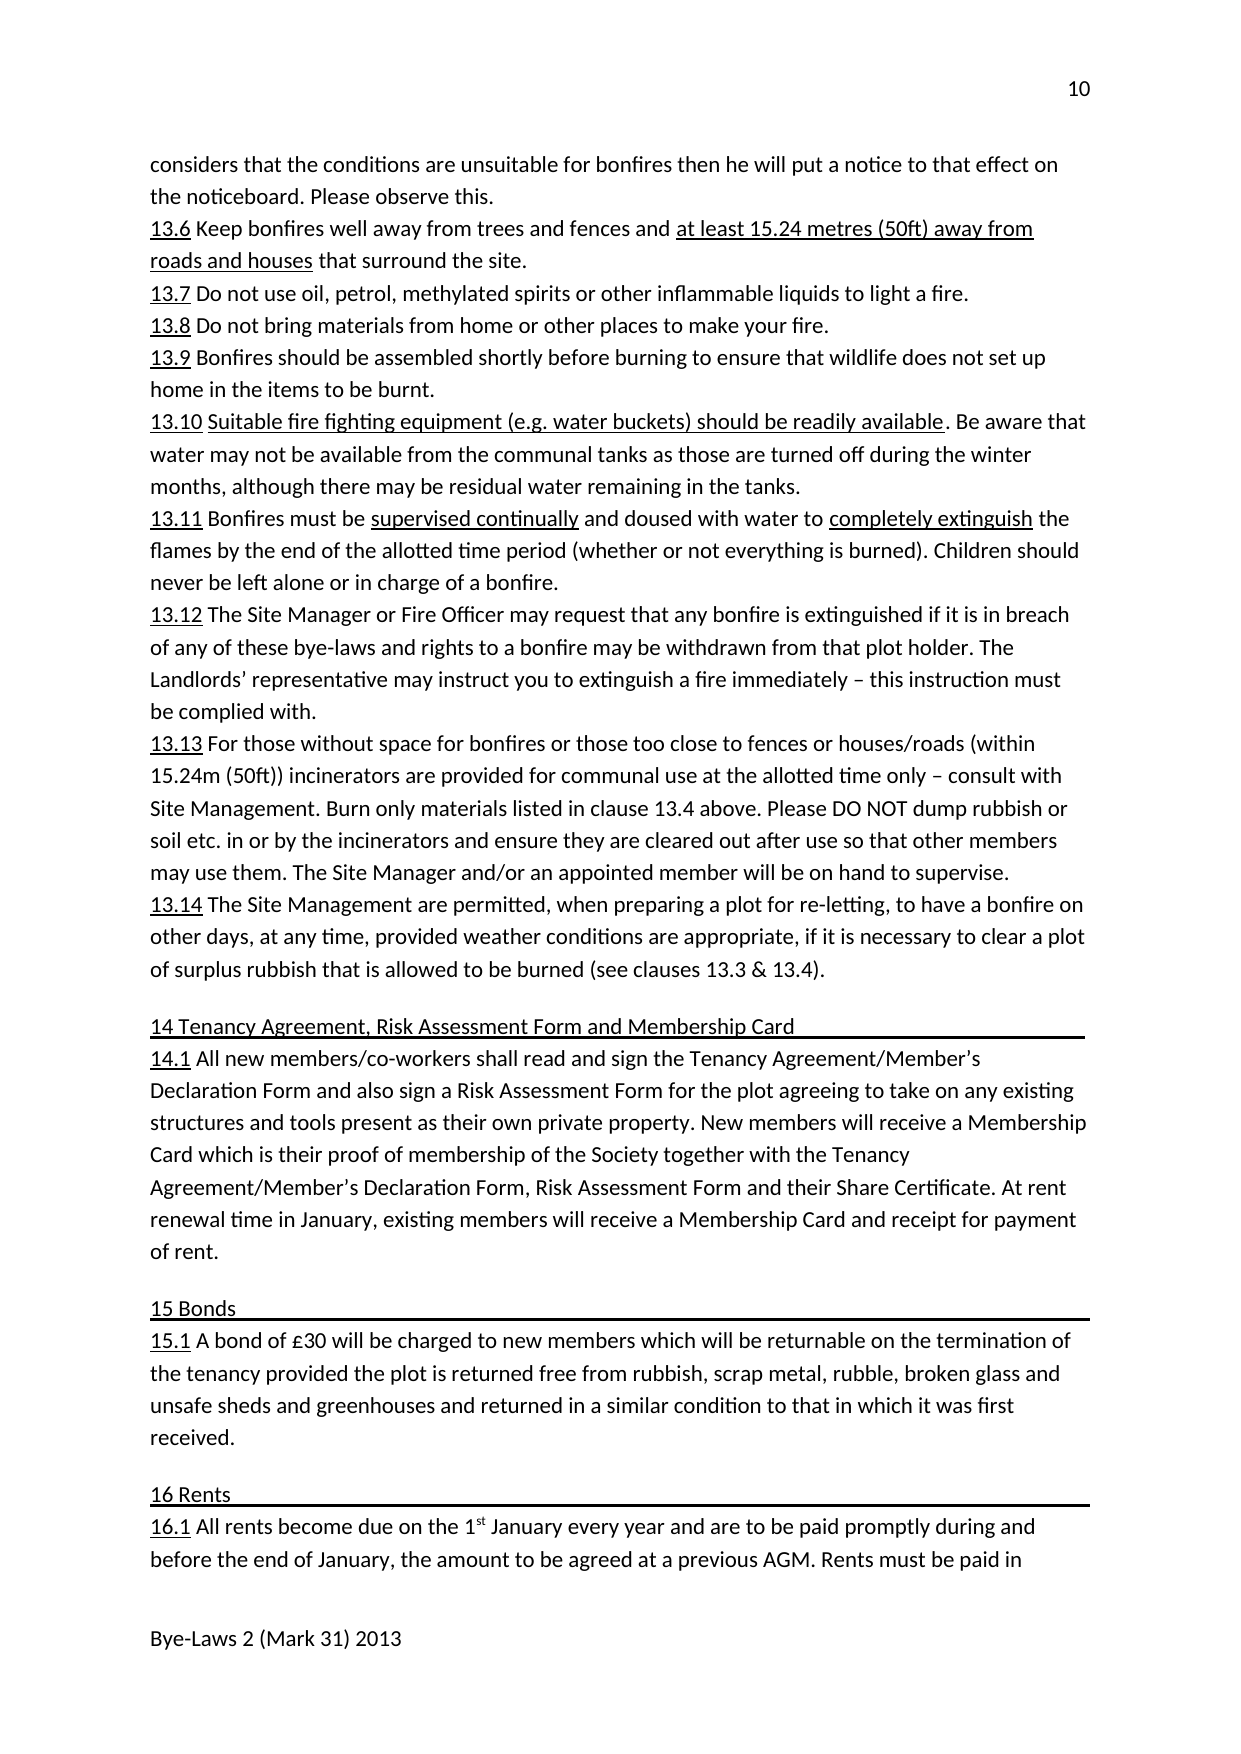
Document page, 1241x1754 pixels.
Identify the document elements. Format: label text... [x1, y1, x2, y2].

text 15 Bonds 15.1 A bond of £30 will be charged to new members which will be returnable on the termination of the tenancy provided the plot is returned free from rubbish, scrap metal, rubble, broken glass and unsafe sheds and greenhouses and returned in a similar condition to that in which it was first received. [150, 1321, 1090, 1451]
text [150, 150, 1090, 886]
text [150, 1507, 1090, 1573]
text 14 Tenancy Agreement, Risk Assessment Form and Membership Card 14.1 All new members/co-workers shall read and sign the Tenancy Agreement/Member’s Declaration Form and also sign a Risk Assessment Form for the plot agreeing to take on any existing structures and tools present as their own private property. New members will receive a Membership Card which is their proof of membership of the Society together with the Tenancy Agreement/Member’s Declaration Form, Risk Assessment Form and their Share Certificate. At rent renewal time in January, existing members will receive a Membership Card and receipt for payment of rent. [150, 1012, 1090, 1265]
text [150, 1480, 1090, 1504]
text 15 Bonds 15.1 A bond of £30 will be charged to new members which will be returnable on the termination of the tenancy provided the plot is returned free from rubbish, scrap metal, rubble, broken glass and unsafe sheds and greenhouses and returned in a similar condition to that in which it was first received. [150, 1294, 1090, 1318]
text 13.14 The Site Management are permitted, when preparing a plot for re-letting, to have a bonfire on other days, at any time, provided weather conditions are appropriate, if it is necessary to clear a plot of surplus rubbish that is allowed to be burned (see clauses 13.3 & 13.4). [150, 890, 1090, 983]
